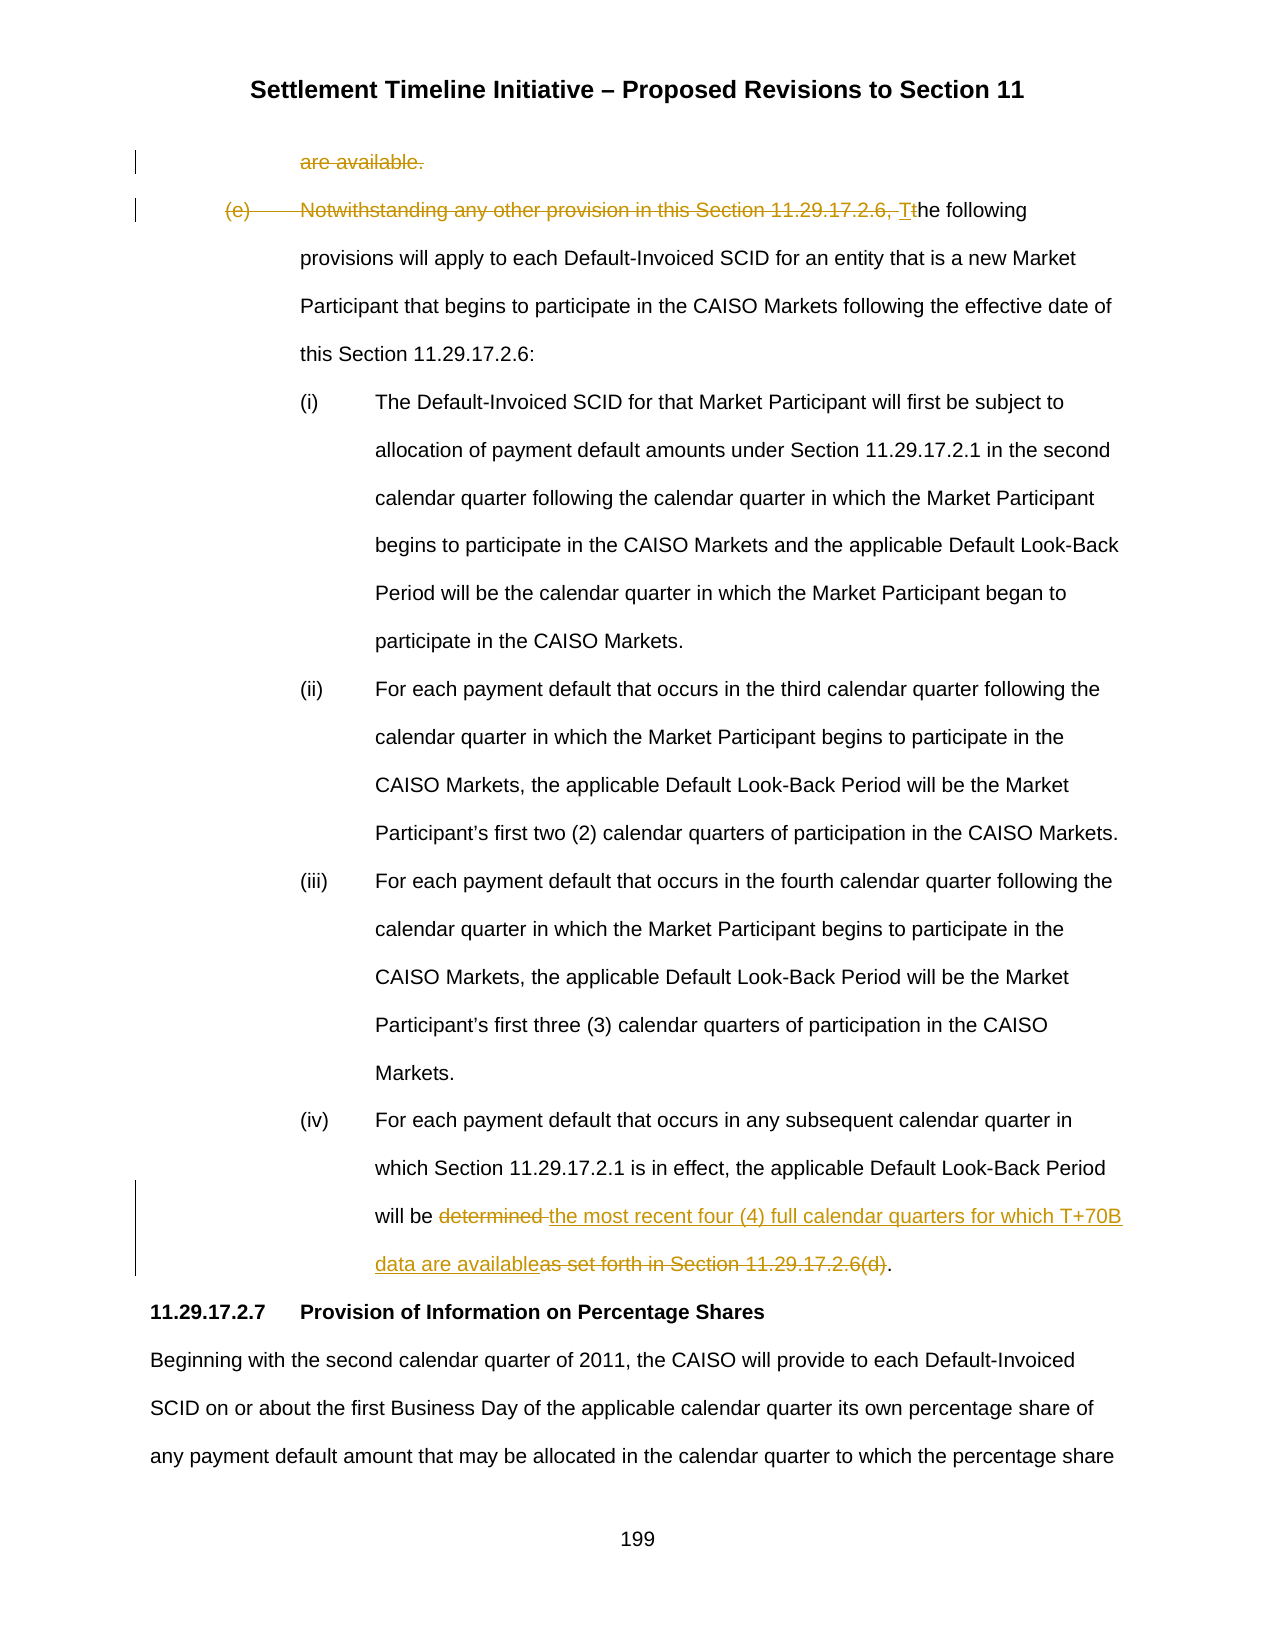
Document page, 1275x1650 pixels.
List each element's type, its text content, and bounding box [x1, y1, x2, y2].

text 11.29.17.2.7 Provision of Information on Percentage Shares [150, 1300, 1125, 1324]
text (i) The Default-Invoiced SCID for that Market Participant will first be subject to allocation of payment default amounts under Section 11.29.17.2.1 in the second calendar quarter following the calendar quarter in which the Market Participant begins to participate in the CAISO Markets and the applicable Default Look-Back Period will be the calendar quarter in which the Market Participant began to participate in the CAISO Markets. [300, 389, 1125, 653]
text (ii) For each payment default that occurs in the third calendar quarter following the calendar quarter in which the Market Participant begins to participate in the CAISO Markets, the applicable Default Look-Back Period will be the Market Participant’s first two (2) calendar quarters of participation in the CAISO Markets. [300, 677, 1125, 845]
text (iii) For each payment default that occurs in the fourth calendar quarter following the calendar quarter in which the Market Participant begins to participate in the CAISO Markets, the applicable Default Look-Back Period will be the Market Participant’s first three (3) calendar quarters of participation in the CAISO Markets. [300, 869, 1125, 1084]
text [150, 1348, 1125, 1468]
text (iv) For each payment default that occurs in any subsequent calendar quarter in which Section 11.29.17.2.1 is in effect, the applicable Default Look-Back Period will be . [300, 1108, 1125, 1276]
text he following provisions will apply to each Default-Invoiced SCID for an entity that is a new Market Participant that begins to participate in the CAISO Markets following the effective date of this Section 11.29.17.2.6: [225, 198, 1125, 366]
